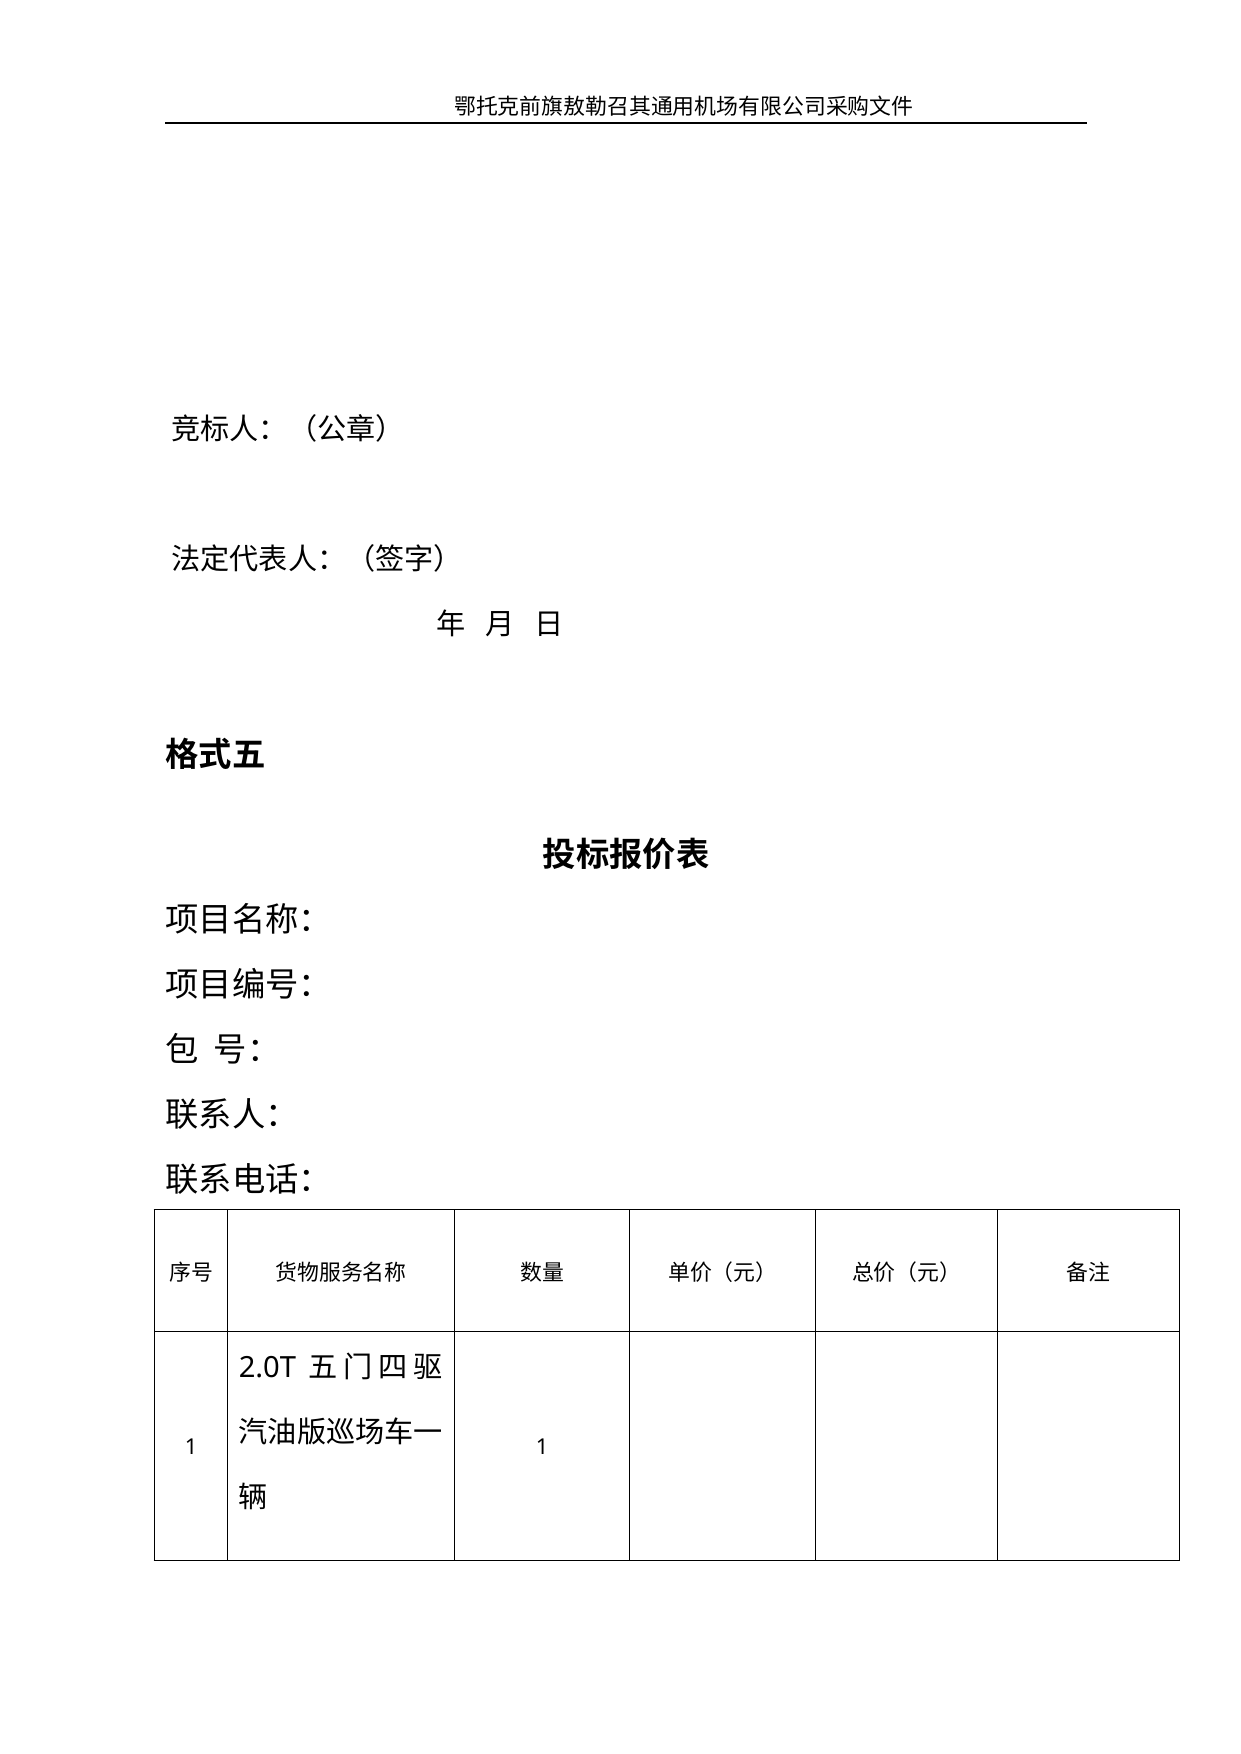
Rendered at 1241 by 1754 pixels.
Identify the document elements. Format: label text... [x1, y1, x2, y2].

table_header 数量 [455, 1210, 629, 1331]
table_cell 2.0T五门四驱汽油版巡场车一辆 [228, 1332, 454, 1560]
table_header 货物服务名称 [228, 1210, 454, 1331]
table_cell [998, 1332, 1179, 1560]
text 投标报价表 [165, 819, 1087, 884]
subtitle 格式五 [165, 719, 1087, 784]
table_header 备注 [998, 1210, 1179, 1331]
table_cell [630, 1332, 815, 1560]
text 项目编号： [165, 949, 1087, 1014]
table_header 单价（元） [630, 1210, 815, 1331]
text 年 月 日 [165, 589, 1087, 654]
table_cell 1 [455, 1332, 629, 1560]
text 包 号： [165, 1014, 1087, 1079]
text 联系电话： [165, 1144, 1087, 1209]
table_header 总价（元） [816, 1210, 997, 1331]
text 项目名称： [165, 884, 1087, 949]
text 法定代表人：（签字） [165, 524, 1087, 589]
table_cell [816, 1332, 997, 1560]
text 联系人： [165, 1079, 1087, 1144]
table_header 序号 [155, 1210, 227, 1331]
table_cell 1 [155, 1332, 227, 1560]
text 竞标人：（公章） [165, 394, 1087, 459]
